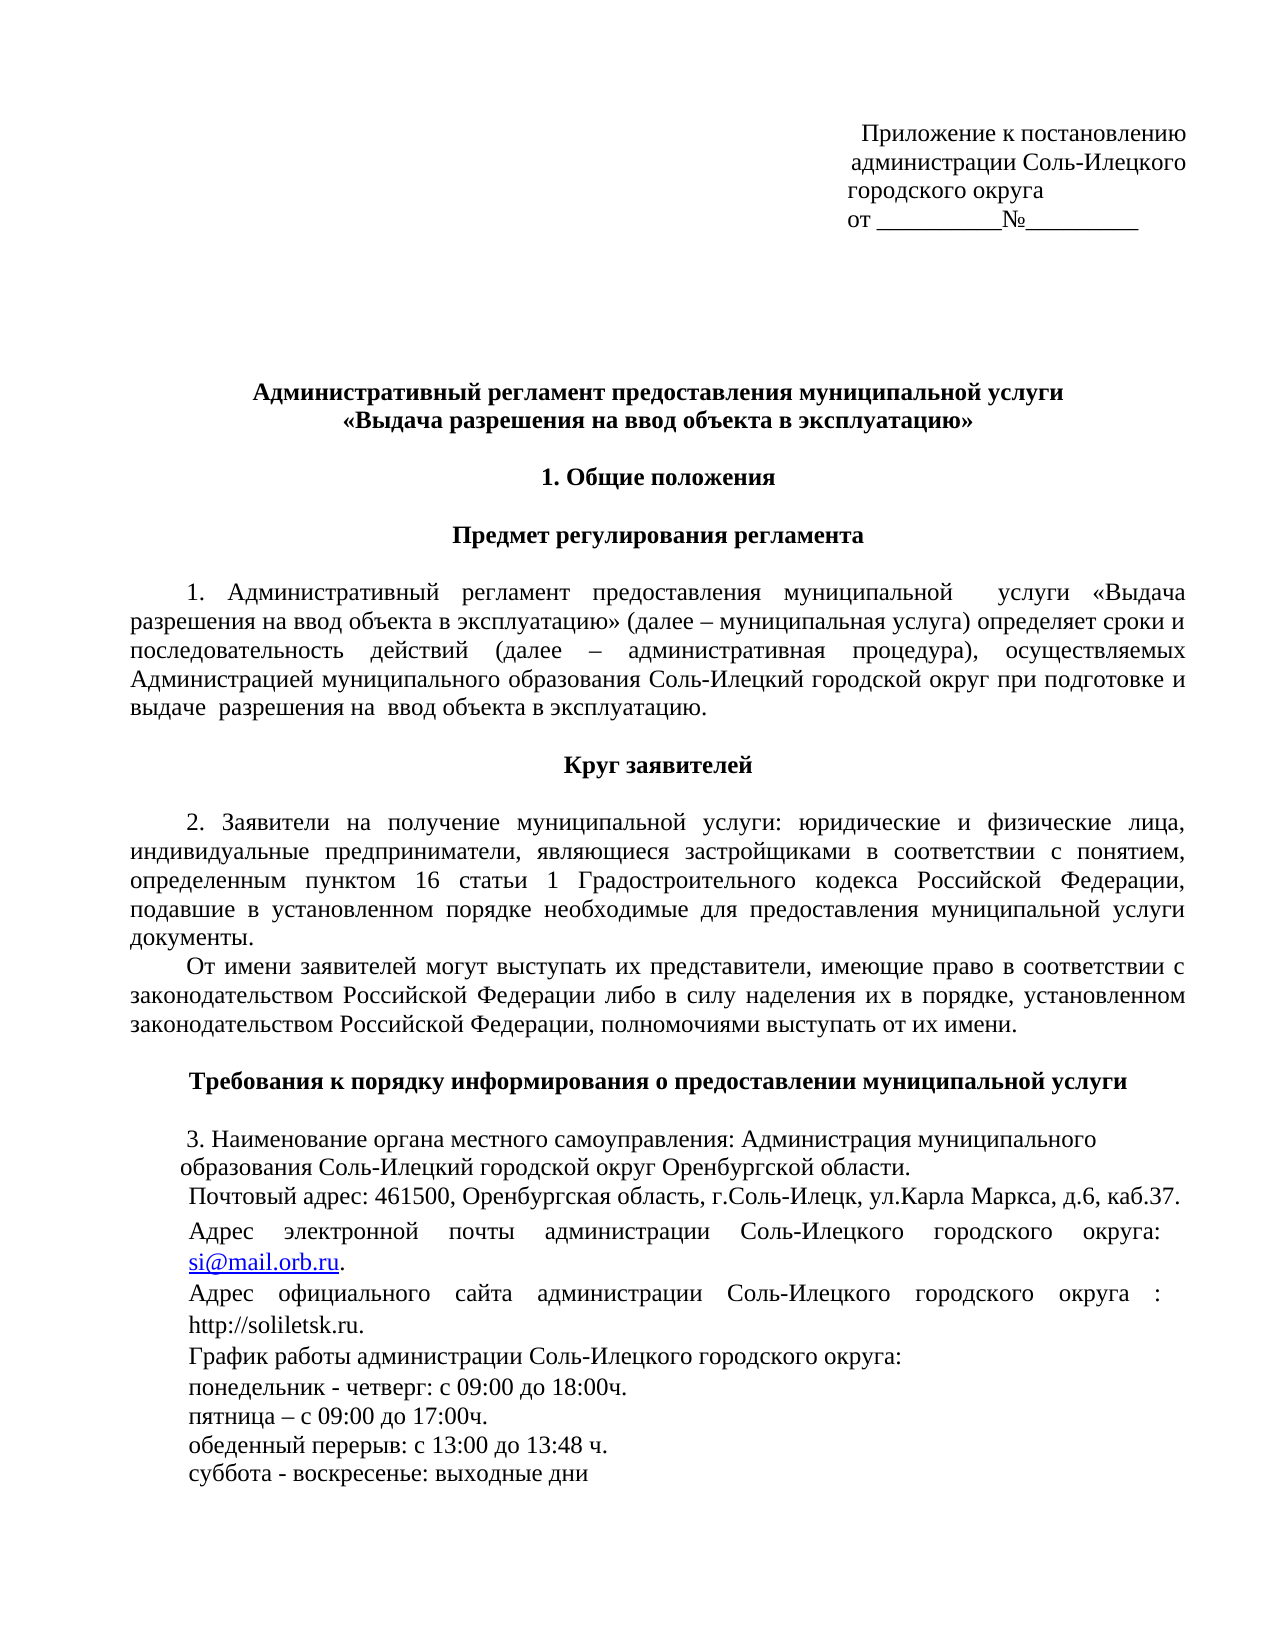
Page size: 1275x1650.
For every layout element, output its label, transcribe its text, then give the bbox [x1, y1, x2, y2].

text суббота - воскресенье: выходные дни [188, 1458, 1186, 1487]
text городского округа [130, 176, 1186, 204]
text пятница – с 09:00 до 17:00ч. [188, 1401, 1186, 1430]
text Круг заявителей [130, 750, 1186, 779]
text 3. Наименование органа местного самоуправления: Администрация муниципального [130, 1124, 1186, 1152]
text Требования к порядку информирования о предоставлении муниципальной услуги [130, 1066, 1186, 1095]
text образования Соль-Илецкий городской округ Оренбургской области. [130, 1152, 1186, 1181]
text Адрес электронной почты администрации Соль-Илецкого городского округа: si@mail.orb.ru. [188, 1216, 1161, 1276]
text понедельник - четверг: с 09:00 до 18:00ч. [188, 1372, 1186, 1401]
text Приложение к постановлению администрации Соль-Илецкого [130, 118, 1186, 176]
text обеденный перерыв: с 13:00 до 13:48 ч. [188, 1430, 1186, 1458]
text от __________№_________ [130, 204, 1186, 233]
text Предмет регулирования регламента [130, 520, 1186, 549]
text График работы администрации Соль-Илецкого городского округа: [188, 1341, 1161, 1370]
text «Выдача разрешения на ввод объекта в эксплуатацию» [130, 406, 1186, 434]
text 2. Заявители на получение муниципальной услуги: юридические и физические лица, индивидуальные предприниматели, являющиеся застройщиками в соответствии с понятием, определенным пунктом 16 статьи 1 Градостроительного кодекса Российской Федерации, подавшие в установленном порядке необходимые для предоставления муниципальной услуги документы. [130, 807, 1186, 951]
text 1. Общие положения [130, 462, 1186, 491]
text Адрес официального сайта администрации Соль-Илецкого городского округа : http://soliletsk.ru. [188, 1278, 1161, 1338]
text Почтовый адрес: 461500, Оренбургская область, г.Соль-Илецк, ул.Карла Маркса, д.6, каб.37. [188, 1181, 1186, 1210]
text 1. Административный регламент предоставления муниципальной услуги «Выдача разрешения на ввод объекта в эксплуатацию» (далее – муниципальная услуга) определяет сроки и последовательность действий (далее – административная процедура), осуществляемых Администрацией муниципального образования Соль-Илецкий городской округ при подготовке и выдаче разрешения на ввод объекта в эксплуатацию. [130, 577, 1186, 721]
text От имени заявителей могут выступать их представители, имеющие право в соответствии с законодательством Российской Федерации либо в силу наделения их в порядке, установленном законодательством Российской Федерации, полномочиями выступать от их имени. [130, 951, 1186, 1037]
text Административный регламент предоставления муниципальной услуги [130, 377, 1186, 406]
